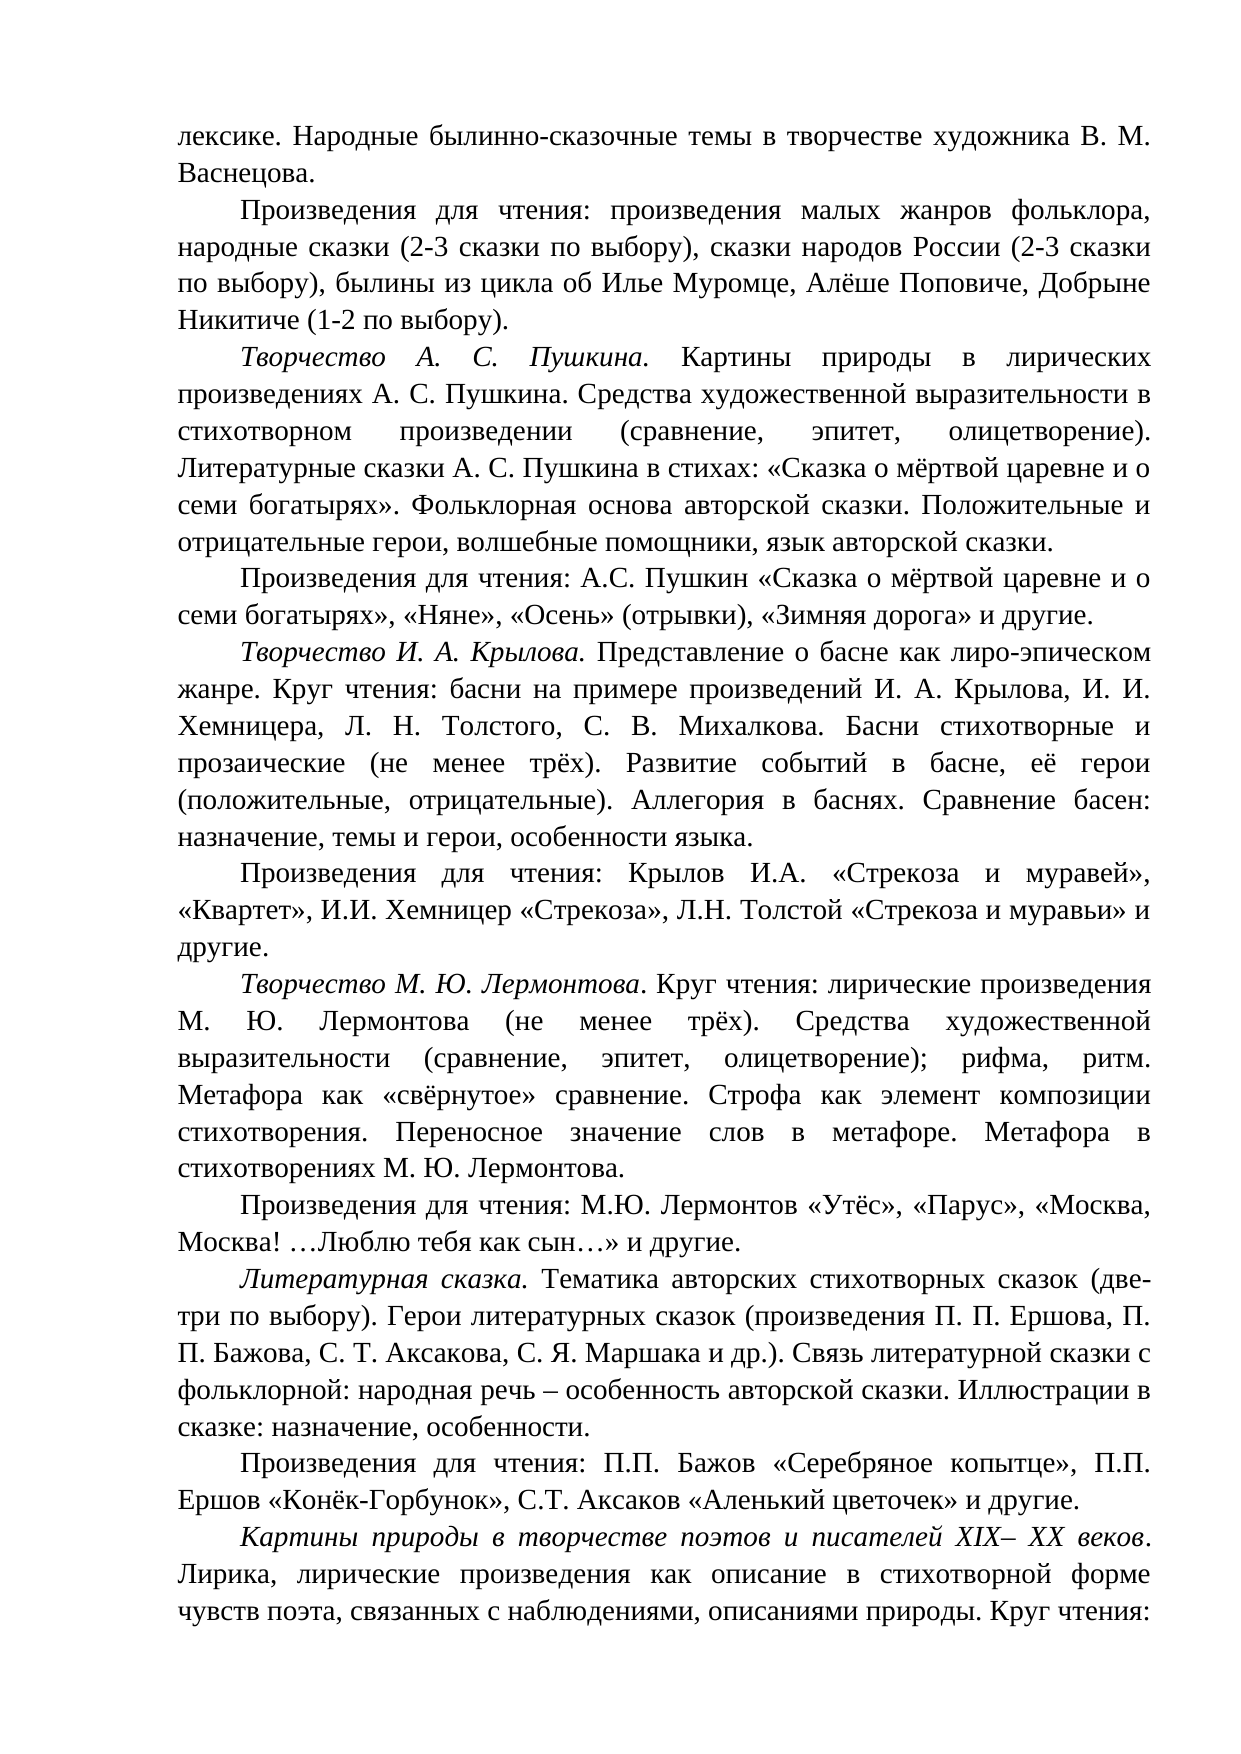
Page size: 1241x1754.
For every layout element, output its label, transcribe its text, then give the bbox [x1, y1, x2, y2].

text Произведения для чтения: произведения малых жанров фольклора, народные сказки (2-3 сказки по выбору), сказки народов России (2-3 сказки по выбору), былины из цикла об Илье Муромце, Алёше Поповиче, Добрыне Никитиче (1-2 по выбору). [177, 192, 1152, 336]
text Произведения для чтения: Крылов И.А. «Стрекоза и муравей», «Квартет», И.И. Хемницер «Стрекоза», Л.Н. Толстой «Стрекоза и муравьи» и другие. [177, 856, 1152, 963]
text Творчество И. А. Крылова. Представление о басне как лиро-эпическом жанре. Круг чтения: басни на примере произведений И. А. Крылова, И. И. Хемницера, Л. Н. Толстого, С. В. Михалкова. Басни стихотворные и прозаические (не менее трёх). Развитие событий в басне, её герои (положительные, отрицательные). Аллегория в баснях. Сравнение басен: назначение, темы и герои, особенности языка. [177, 634, 1152, 852]
text Произведения для чтения: М.Ю. Лермонтов «Утёс», «Парус», «Москва, Москва! …Люблю тебя как сын…» и другие. [177, 1187, 1152, 1258]
text Произведения для чтения: А.С. Пушкин «Сказка о мёртвой царевне и о семи богатырях», «Няне», «Осень» (отрывки), «Зимняя дорога» и другие. [177, 561, 1152, 631]
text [177, 1519, 1152, 1627]
text Творчество М. Ю. Лермонтова. Круг чтения: лирические произведения М. Ю. Лермонтова (не менее трёх). Средства художественной выразительности (сравнение, эпитет, олицетворение); рифма, ритм. Метафора как «свёрнутое» сравнение. Строфа как элемент композиции стихотворения. Переносное значение слов в метафоре. Метафора в стихотворениях М. Ю. Лермонтова. [177, 966, 1152, 1184]
text Произведения для чтения: П.П. Бажов «Серебряное копытце», П.П. Ершов «Конёк-Горбунок», С.Т. Аксаков «Аленький цветочек» и другие. [177, 1446, 1152, 1516]
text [177, 118, 1152, 188]
text Литературная сказка. Тематика авторских стихотворных сказок (две-три по выбору). Герои литературных сказок (произведения П. П. Ершова, П. П. Бажова, С. Т. Аксакова, С. Я. Маршака и др.). Связь литературной сказки с фольклорной: народная речь – особенность авторской сказки. Иллюстрации в сказке: назначение, особенности. [177, 1261, 1152, 1442]
text Творчество А. С. Пушкина. Картины природы в лирических произведениях А. С. Пушкина. Средства художественной выразительности в стихотворном произведении (сравнение, эпитет, олицетворение). Литературные сказки А. С. Пушкина в стихах: «Сказка о мёртвой царевне и о семи богатырях». Фольклорная основа авторской сказки. Положительные и отрицательные герои, волшебные помощники, язык авторской сказки. [177, 339, 1152, 557]
